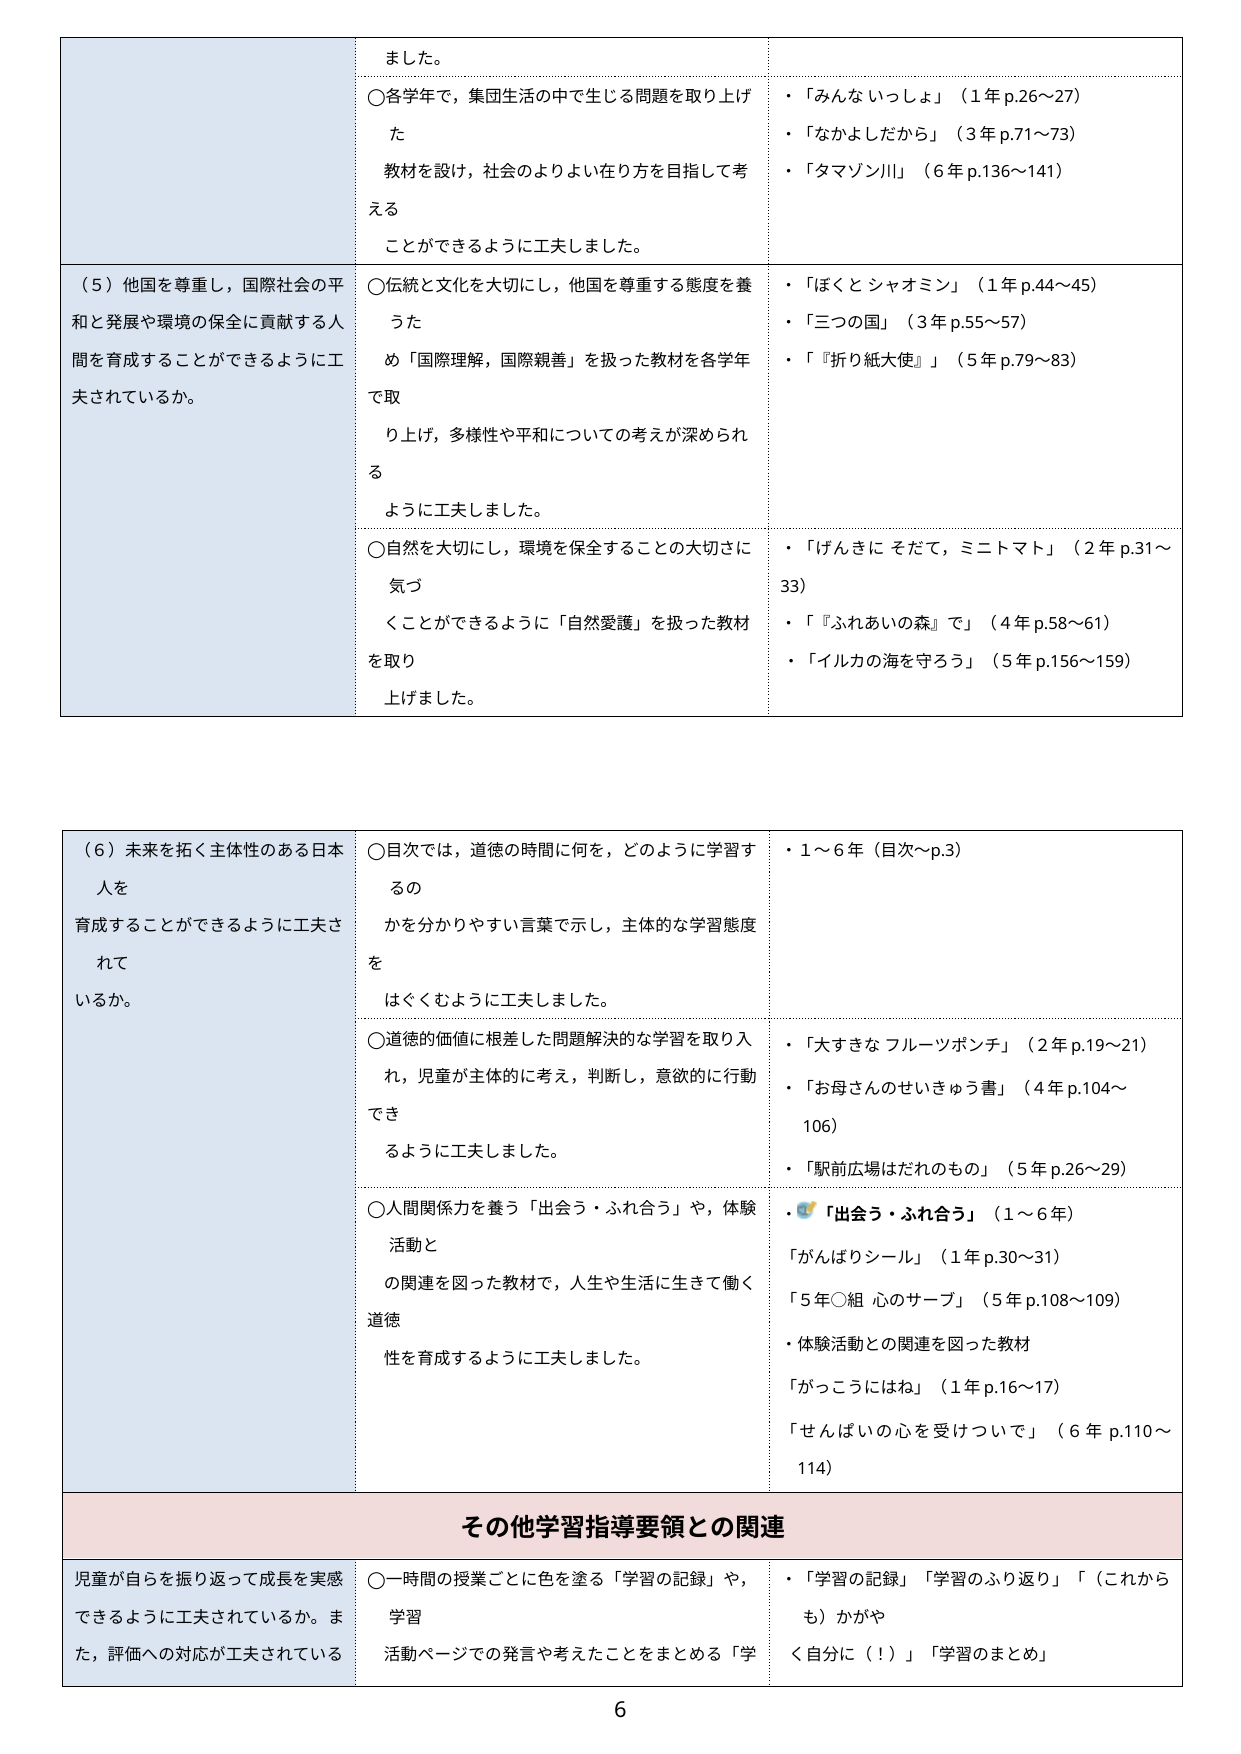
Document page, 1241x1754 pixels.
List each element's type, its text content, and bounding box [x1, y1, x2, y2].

table_cell ◯自然を大切にし，環境を保全することの大切さに気づ くことができるように「自然愛護」を扱った教材を取り 上げました。 [356, 528, 769, 716]
table_cell ・「みんな いっしょ」（１年p.26〜27） ・「なかよしだから」（３年p.71〜73） ・「タマゾン川」（６年p.136〜141） [769, 76, 1182, 264]
table_cell （５）他国を尊重し，国際社会の平和と発展や環境の保全に貢献する人間を育成することができるように工夫されているか。 [61, 265, 356, 716]
table_cell ・「大すきな フルーツポンチ」（２年p.19〜21） ・「お母さんのせいきゅう書」（４年p.104〜106） ・「駅前広場はだれのもの」（５年p.26〜29） [769, 1018, 1182, 1187]
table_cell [769, 1560, 1182, 1686]
table_cell ・「げんきに そだて，ミニトマト」（２年p.31〜33） ・「『ふれあいの森』で」（４年p.58〜61） ・「イルカの海を守ろう」（５年p.156〜159） [769, 528, 1182, 716]
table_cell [63, 1560, 356, 1686]
table_cell その他学習指導要領との関連 [63, 1493, 1182, 1558]
table_cell ◯道徳的価値に根差した問題解決的な学習を取り入 れ，児童が主体的に考え，判断し，意欲的に行動でき るように工夫しました。 [356, 1018, 769, 1187]
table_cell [769, 38, 1182, 76]
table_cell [356, 1560, 769, 1686]
picture [797, 1201, 817, 1221]
table_cell ・「出会う・ふれ合う」（１〜６年） 「がんばりシール」（１年p.30〜31） 「５年○組 心のサーブ」（５年p.108〜109） ・体験活動との関連を図った教材 「がっこうにはね」（１年p.16〜17） 「せんぱいの心を受けついで」（６年p.110〜114） [769, 1187, 1182, 1492]
table_cell ◯人間関係力を養う「出会う・ふれ合う」や，体験活動と の関連を図った教材で，人生や生活に生きて働く道徳 性を育成するように工夫しました。 [356, 1187, 769, 1492]
table_header （６）未来を拓く主体性のある日本人を 育成することができるように工夫されて いるか。 [63, 831, 356, 1492]
table_cell ◯各学年で，集団生活の中で生じる問題を取り上げた 教材を設け，社会のよりよい在り方を目指して考える ことができるように工夫しました。 [356, 76, 769, 264]
table_cell ・「ぼくと シャオミン」（１年p.44〜45） ・「三つの国」（３年p.55〜57） ・「『折り紙大使』」（５年p.79〜83） [769, 265, 1182, 528]
table_header ◯目次では，道徳の時間に何を，どのように学習するの かを分かりやすい言葉で示し，主体的な学習態度を はぐくむように工夫しました。 [356, 831, 769, 1018]
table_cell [356, 38, 769, 76]
table_cell ◯伝統と文化を大切にし，他国を尊重する態度を養うた め「国際理解，国際親善」を扱った教材を各学年で取 り上げ，多様性や平和についての考えが深められる ように工夫しました。 [356, 265, 769, 528]
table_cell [61, 38, 356, 264]
table_header ・１〜６年（目次〜p.3） [769, 831, 1182, 1018]
